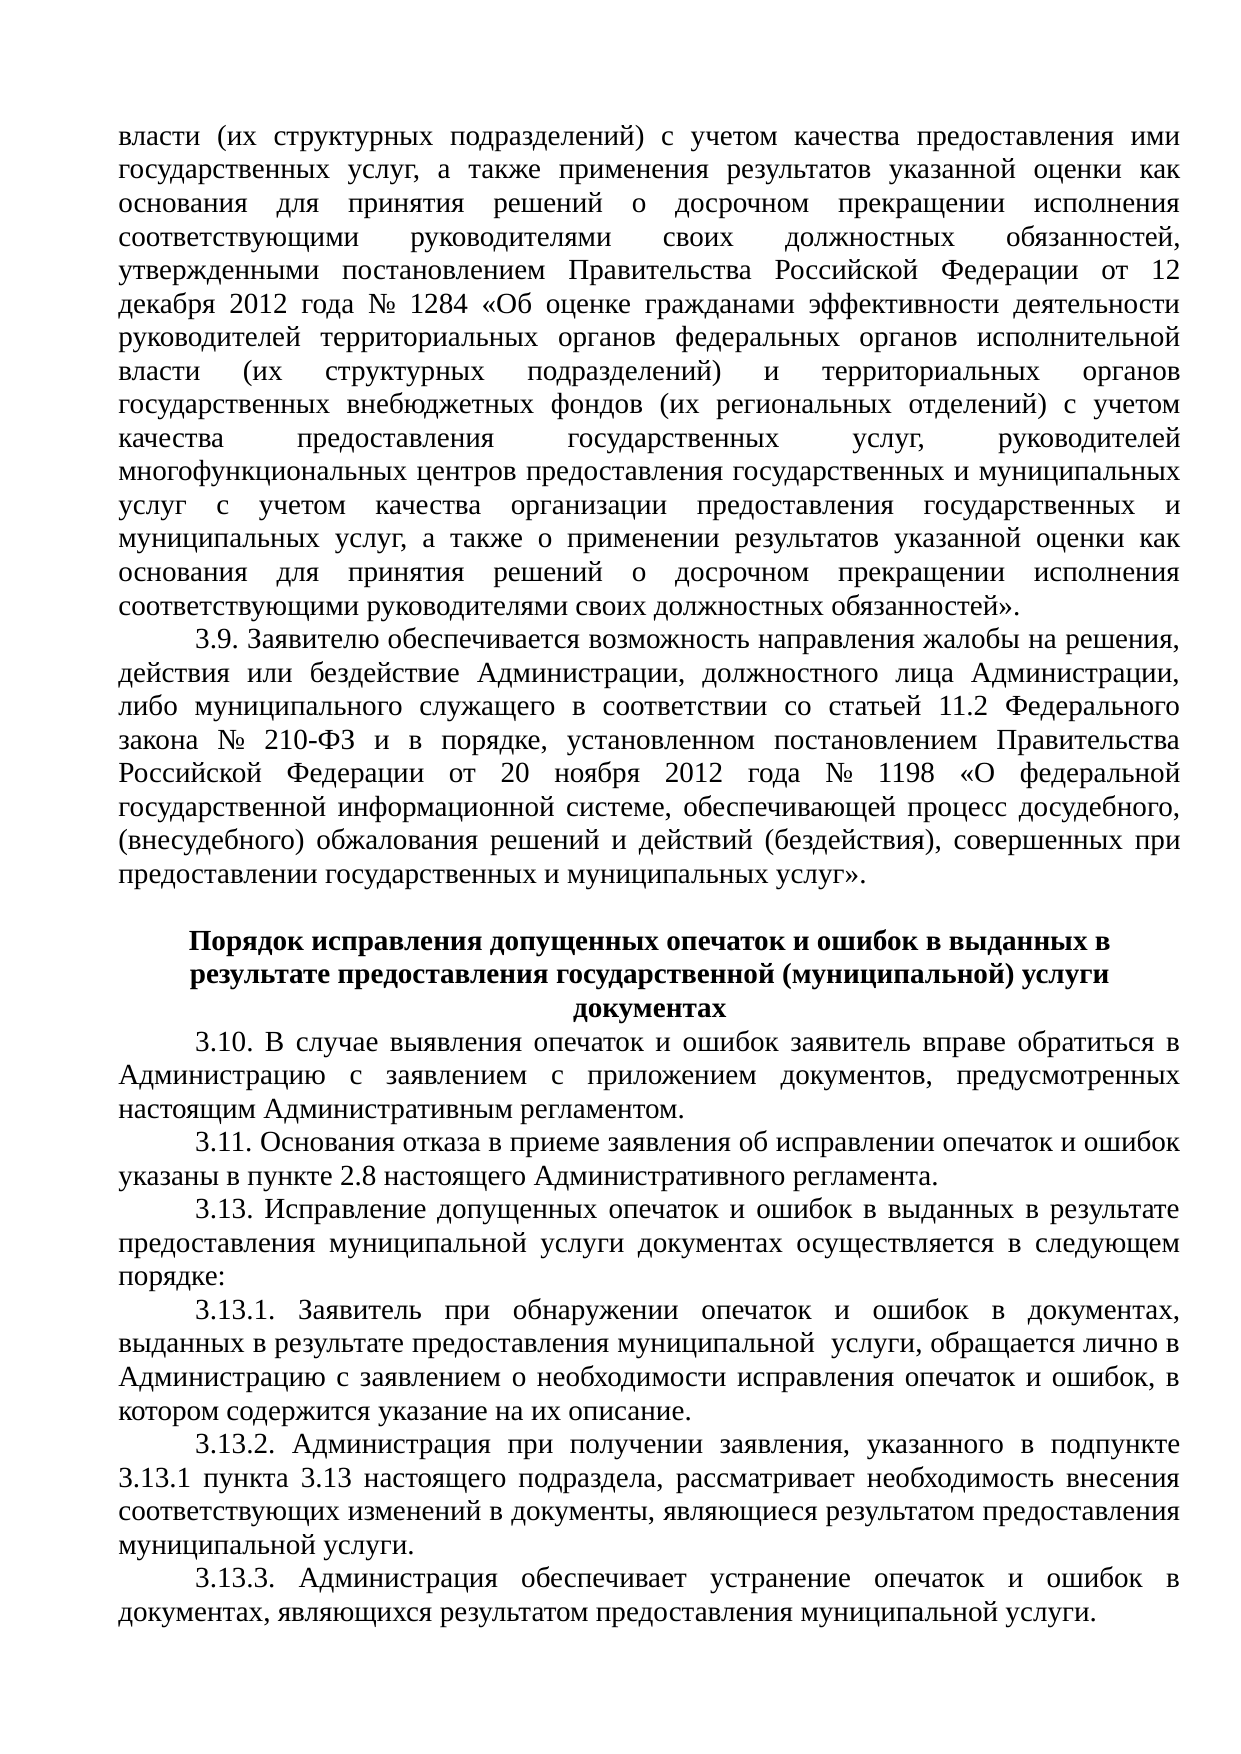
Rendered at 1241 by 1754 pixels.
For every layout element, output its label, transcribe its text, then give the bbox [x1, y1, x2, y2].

text 3.13. Исправление допущенных опечаток и ошибок в выданных в результате предоставления муниципальной услуги документах осуществляется в следующем порядке: [118, 1191, 1181, 1292]
text 3.9. Заявителю обеспечивается возможность направления жалобы на решения, действия или бездействие Администрации, должностного лица Администрации, либо муниципального служащего в соответствии со статьей 11.2 Федерального закона № 210-ФЗ и в порядке, установленном постановлением Правительства Российской Федерации от 20 ноября 2012 года № 1198 «О федеральной государственной информационной системе, обеспечивающей процесс досудебного, (внесудебного) обжалования решений и действий (бездействия), совершенных при предоставлении государственных и муниципальных услуг». [118, 621, 1181, 889]
text 3.10. В случае выявления опечаток и ошибок заявитель вправе обратиться в Администрацию с заявлением с приложением документов, предусмотренных настоящим Административным регламентом. [118, 1024, 1181, 1124]
text Порядок исправления допущенных опечаток и ошибок в выданных в результате предоставления государственной (муниципальной) услуги документах [118, 923, 1181, 1024]
text 3.13.1. Заявитель при обнаружении опечаток и ошибок в документах, выданных в результате предоставления муниципальной услуги, обращается лично в Администрацию с заявлением о необходимости исправления опечаток и ошибок, в котором содержится указание на их описание. [118, 1292, 1181, 1426]
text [118, 118, 1181, 621]
text 3.11. Основания отказа в приеме заявления об исправлении опечаток и ошибок указаны в пункте 2.8 настоящего Административного регламента. [118, 1124, 1181, 1191]
text 3.13.2. Администрация при получении заявления, указанного в подпункте 3.13.1 пункта 3.13 настоящего подраздела, рассматривает необходимость внесения соответствующих изменений в документы, являющиеся результатом предоставления муниципальной услуги. [118, 1426, 1181, 1560]
text 3.13.3. Администрация обеспечивает устранение опечаток и ошибок в документах, являющихся результатом предоставления муниципальной услуги. [118, 1560, 1181, 1627]
